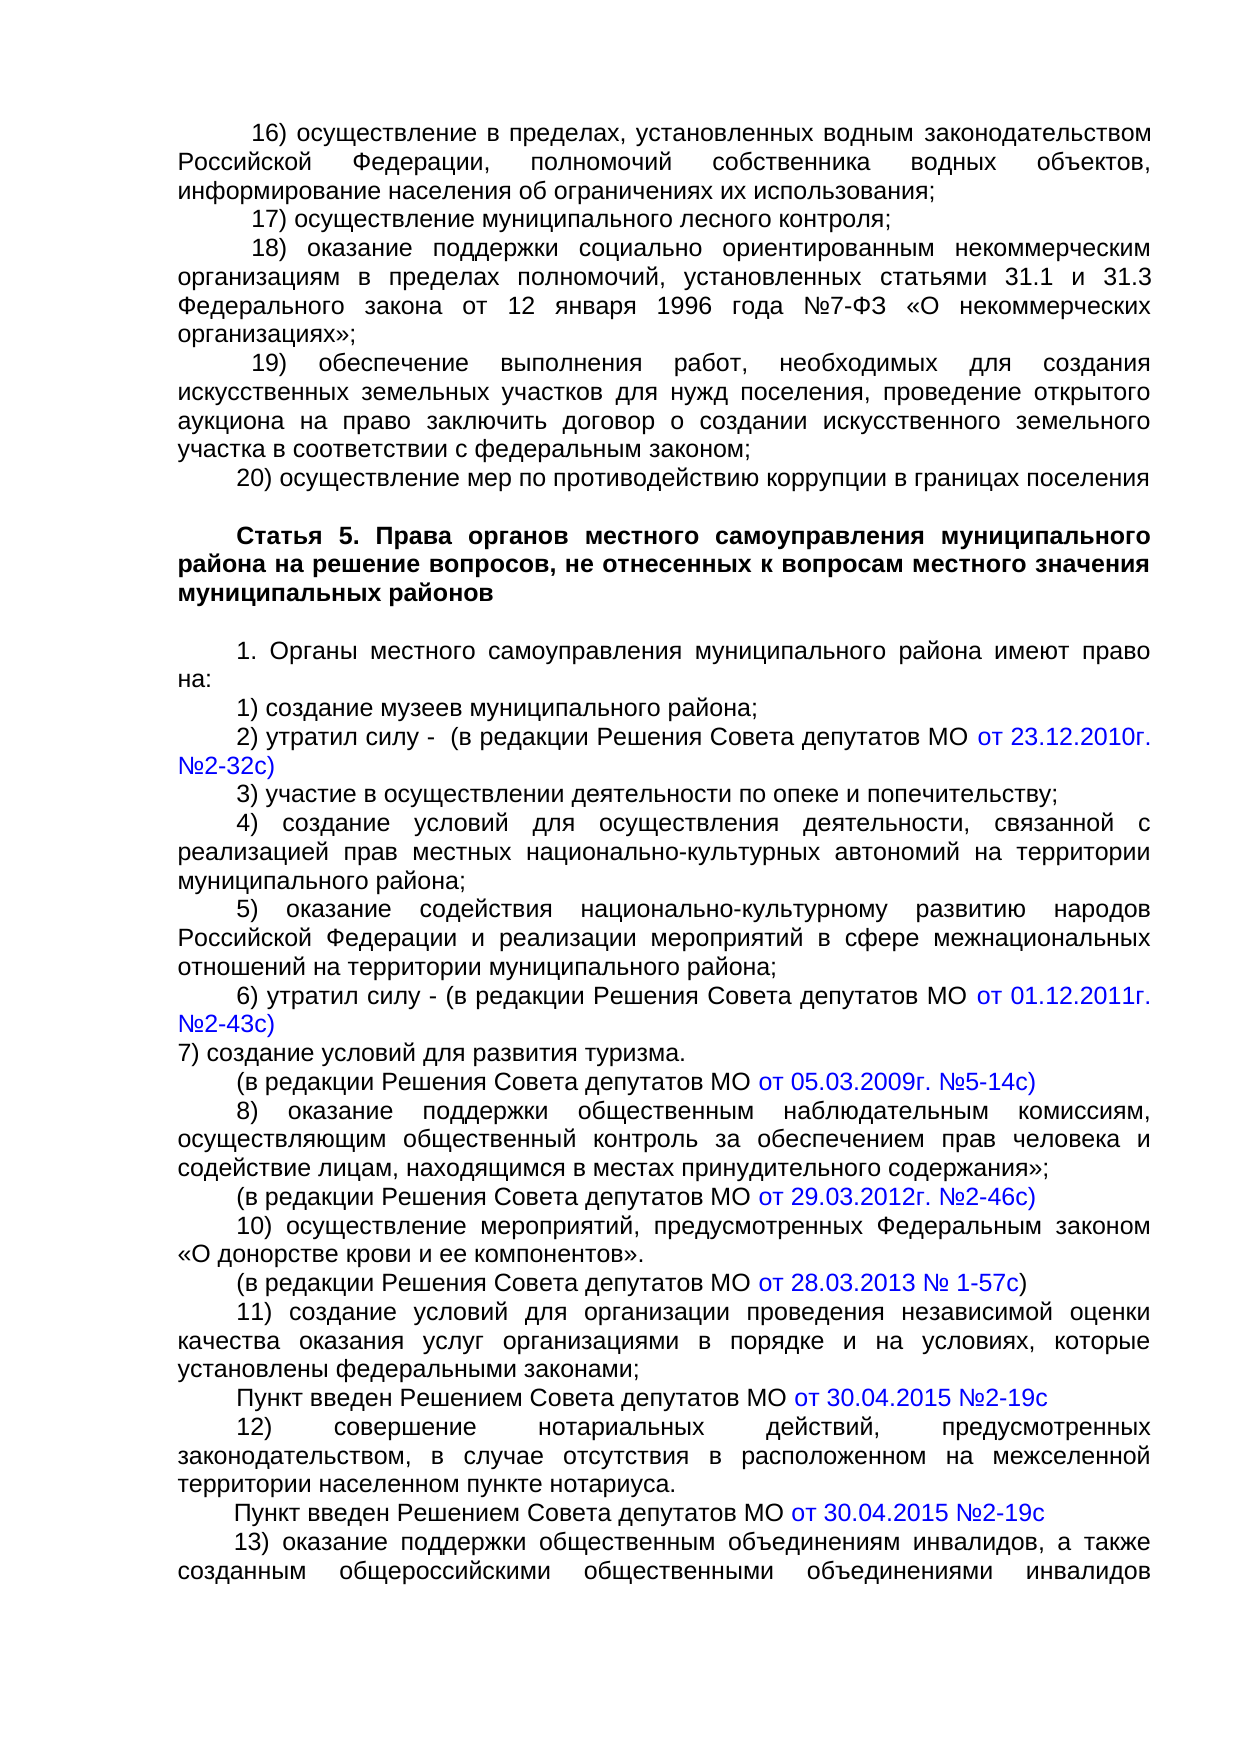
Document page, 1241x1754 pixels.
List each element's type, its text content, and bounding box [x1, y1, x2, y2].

text 18) оказание поддержки социально ориентированным некоммерческим организациям в пределах полномочий, установленных статьями 31.1 и 31.3 Федерального закона от 12 января 1996 года №7-ФЗ «О некоммерческих организациях»; [177, 233, 1152, 348]
text (в редакции Решения Совета депутатов МО от 28.03.2013 № 1-57с) [177, 1268, 1152, 1297]
text Статья 5. Права органов местного самоуправления муниципального района на решение вопросов, не отнесенных к вопросам местного значения муниципальных районов [177, 521, 1152, 607]
text (в редакции Решения Совета депутатов МО от 29.03.2012г. №2-46с) [177, 1182, 1152, 1211]
text 12) совершение нотариальных действий, предусмотренных законодательством, в случае отсутствия в расположенном на межселенной территории населенном пункте нотариуса. [177, 1412, 1152, 1498]
text 10) осуществление мероприятий, предусмотренных Федеральным законом «О донорстве крови и ее компонентов». [177, 1211, 1152, 1268]
text 7) создание условий для развития туризма. [118, 1038, 1152, 1067]
text 17) осуществление муниципального лесного контроля; [177, 204, 1152, 233]
text 4) создание условий для осуществления деятельности, связанной с реализацией прав местных национально-культурных автономий на территории муниципального района; [177, 808, 1152, 894]
text 8) оказание поддержки общественным наблюдательным комиссиям, осуществляющим общественный контроль за обеспечением прав человека и содействие лицам, находящимся в местах принудительного содержания»; [177, 1096, 1152, 1182]
text 11) создание условий для организации проведения независимой оценки качества оказания услуг организациями в порядке и на условиях, которые установлены федеральными законами; [177, 1297, 1152, 1383]
text 5) оказание содействия национально-культурному развитию народов Российской Федерации и реализации мероприятий в сфере межнациональных отношений на территории муниципального района; [177, 894, 1152, 981]
text 16) осуществление в пределах, установленных водным законодательством Российской Федерации, полномочий собственника водных объектов, информирование населения об ограничениях их использования; [177, 118, 1152, 204]
text 2) утратил силу - (в редакции Решения Совета депутатов МО от 23.12.2010г. №2-32с) [177, 722, 1152, 779]
text 3) участие в осуществлении деятельности по опеке и попечительству; [177, 779, 1152, 808]
text 20) осуществление мер по противодействию коррупции в границах поселения [177, 463, 1152, 492]
text 19) обеспечение выполнения работ, необходимых для создания искусственных земельных участков для нужд поселения, проведение открытого аукциона на право заключить договор о создании искусственного земельного участка в соответствии с федеральным законом; [177, 348, 1152, 463]
text Пункт введен Решением Совета депутатов МО от 30.04.2015 №2-19с [177, 1498, 1152, 1527]
text 1) создание музеев муниципального района; [177, 693, 1152, 722]
text Пункт введен Решением Совета депутатов МО от 30.04.2015 №2-19с [177, 1383, 1152, 1412]
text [177, 1527, 1152, 1584]
text 1. Органы местного самоуправления муниципального района имеют право на: [177, 636, 1152, 693]
text (в редакции Решения Совета депутатов МО от 05.03.2009г. №5-14с) [177, 1067, 1152, 1096]
text 6) утратил силу - (в редакции Решения Совета депутатов МО от 01.12.2011г. №2-43с) [177, 981, 1152, 1038]
